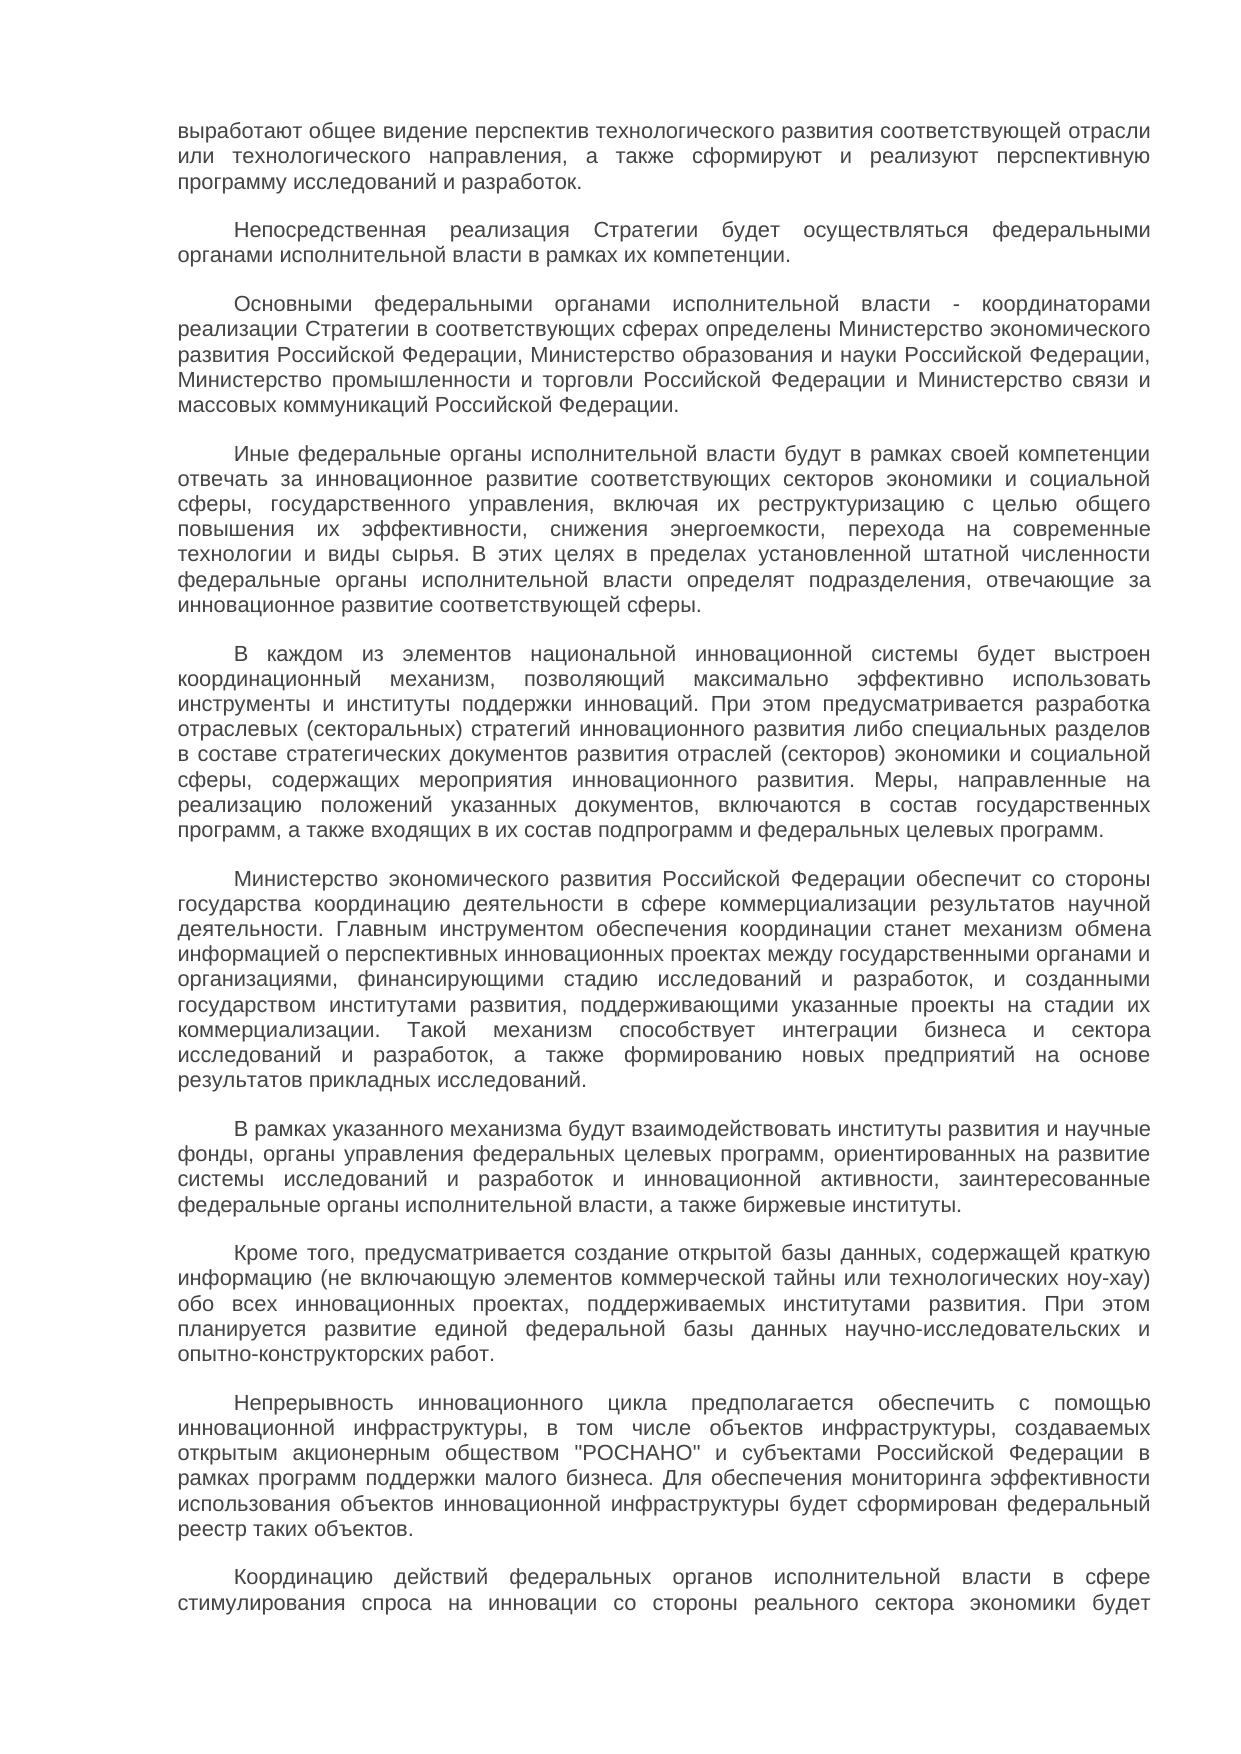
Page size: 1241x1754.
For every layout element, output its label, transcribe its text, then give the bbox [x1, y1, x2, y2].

text Иные федеральные органы исполнительной власти будут в рамках своей компетенции отвечать за инновационное развитие соответствующих секторов экономики и социальной сферы, государственного управления, включая их реструктуризацию с целью общего повышения их эффективности, снижения энергоемкости, перехода на современные технологии и виды сырья. В этих целях в пределах установленной штатной численности федеральные органы исполнительной власти определят подразделения, отвечающие за инновационное развитие соответствующей сферы. [177, 441, 1152, 617]
text Непрерывность инновационного цикла предполагается обеспечить с помощью инновационной инфраструктуры, в том числе объектов инфраструктуры, создаваемых открытым акционерным обществом "РОСНАНО" и субъектами Российской Федерации в рамках программ поддержки малого бизнеса. Для обеспечения мониторинга эффективности использования объектов инновационной инфраструктуры будет сформирован федеральный реестр таких объектов. [177, 1389, 1152, 1541]
text В каждом из элементов национальной инновационной системы будет выстроен координационный механизм, позволяющий максимально эффективно использовать инструменты и институты поддержки инноваций. При этом предусматривается разработка отраслевых (секторальных) стратегий инновационного развития либо специальных разделов в составе стратегических документов развития отраслей (секторов) экономики и социальной сферы, содержащих мероприятия инновационного развития. Меры, направленные на реализацию положений указанных документов, включаются в состав государственных программ, а также входящих в их состав подпрограмм и федеральных целевых программ. [177, 640, 1152, 842]
text В рамках указанного механизма будут взаимодействовать институты развития и научные фонды, органы управления федеральных целевых программ, ориентированных на развитие системы исследований и разработок и инновационной активности, заинтересованные федеральные органы исполнительной власти, а также биржевые институты. [177, 1116, 1152, 1217]
text Кроме того, предусматривается создание открытой базы данных, содержащей краткую информацию (не включающую элементов коммерческой тайны или технологических ноу-хау) обо всех инновационных проектах, поддерживаемых институтами развития. При этом планируется развитие единой федеральной базы данных научно-исследовательских и опытно-конструкторских работ. [177, 1240, 1152, 1366]
text Основными федеральными органами исполнительной власти - координаторами реализации Стратегии в соответствующих сферах определены Министерство экономического развития Российской Федерации, Министерство образования и науки Российской Федерации, Министерство промышленности и торговли Российской Федерации и Министерство связи и массовых коммуникаций Российской Федерации. [177, 291, 1152, 417]
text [177, 118, 1152, 194]
text Министерство экономического развития Российской Федерации обеспечит со стороны государства координацию деятельности в сфере коммерциализации результатов научной деятельности. Главным инструментом обеспечения координации станет механизм обмена информацией о перспективных инновационных проектах между государственными органами и организациями, финансирующими стадию исследований и разработок, и созданными государством институтами развития, поддерживающими указанные проекты на стадии их коммерциализации. Такой механизм способствует интеграции бизнеса и сектора исследований и разработок, а также формированию новых предприятий на основе результатов прикладных исследований. [177, 866, 1152, 1092]
text Непосредственная реализация Стратегии будет осуществляться федеральными органами исполнительной власти в рамках их компетенции. [177, 217, 1152, 268]
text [177, 1564, 1152, 1615]
